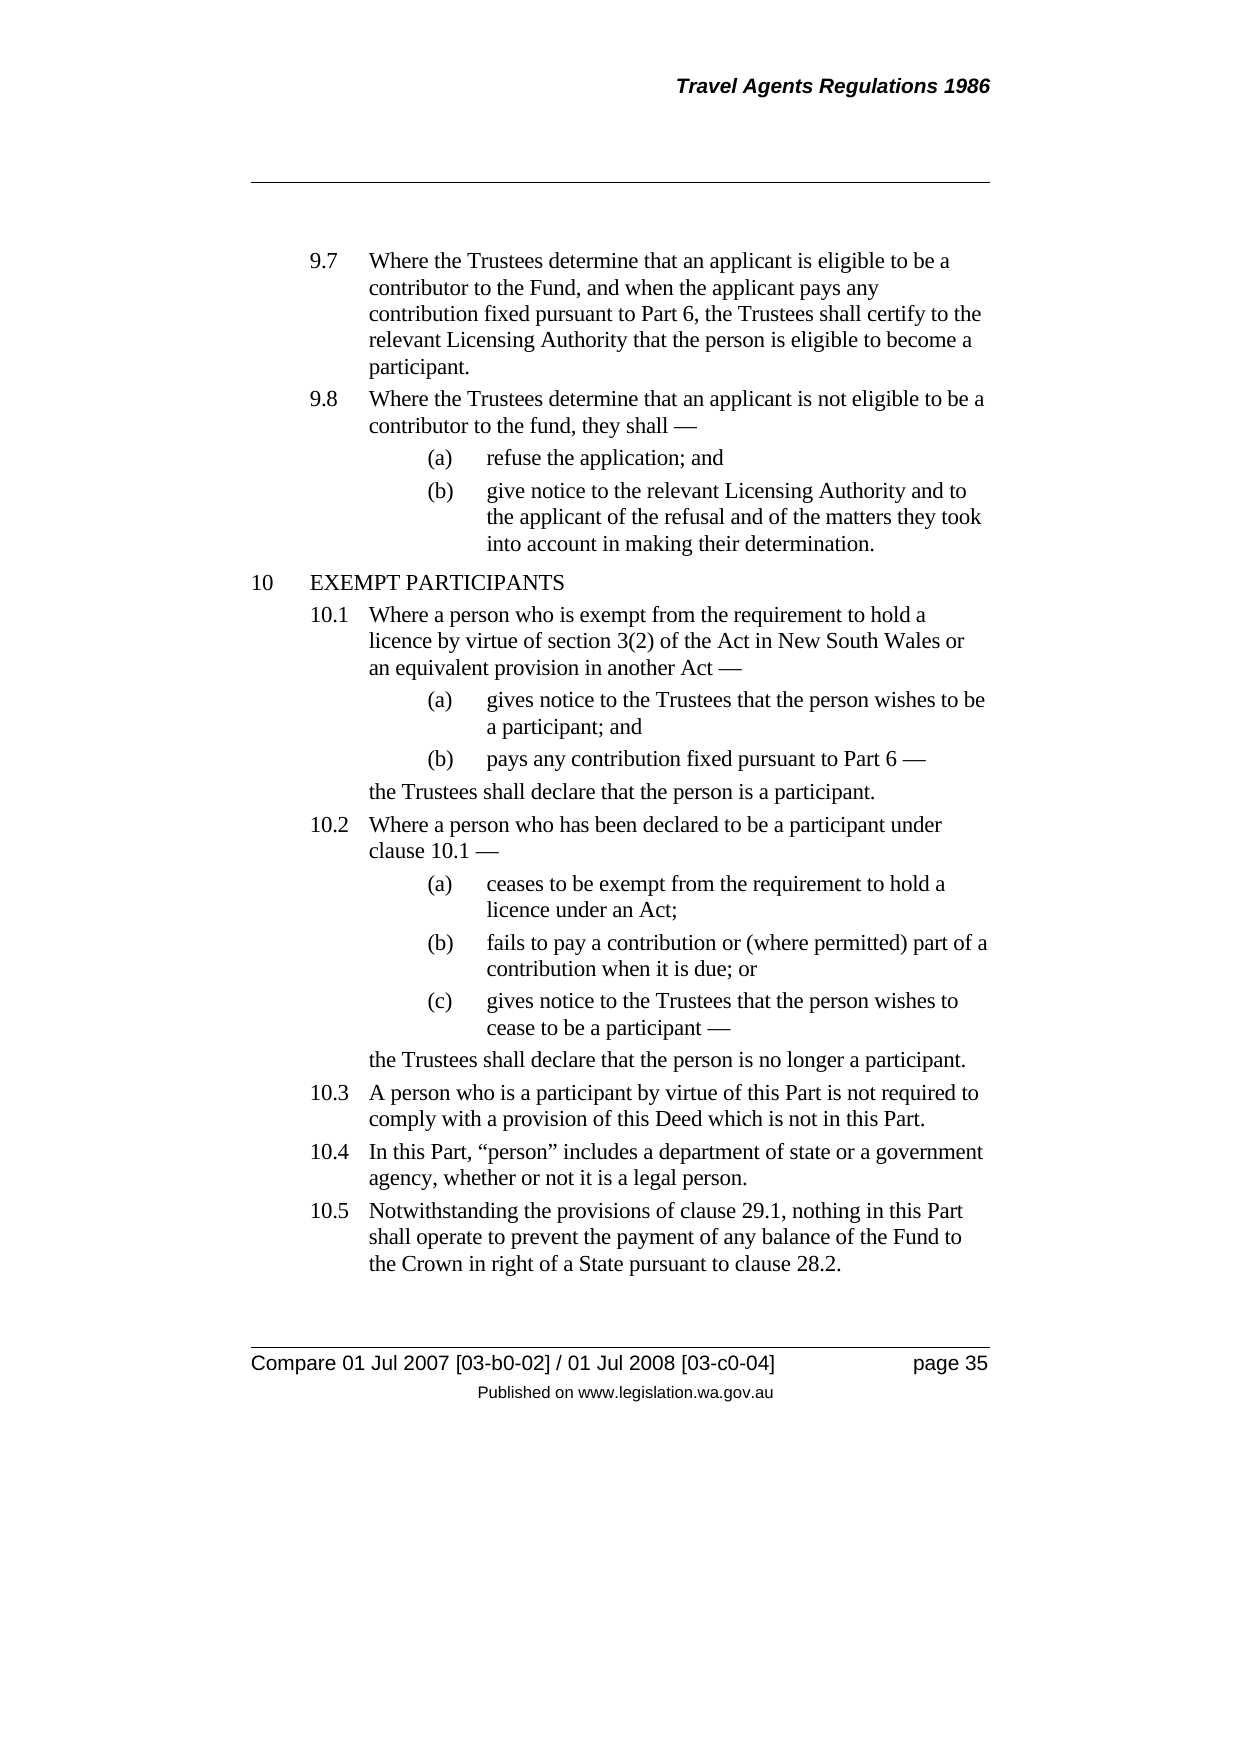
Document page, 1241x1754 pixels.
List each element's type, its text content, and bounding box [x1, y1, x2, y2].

text (a) gives notice to the Trustees that the person wishes to be a participant; and [251, 687, 990, 739]
text 10.3 A person who is a participant by virtue of this Part is not required to comply with a provision of this Deed which is not in this Part. [251, 1079, 990, 1132]
text 10 EXEMPT PARTICIPANTS [251, 569, 990, 595]
text (c) gives notice to the Trustees that the person wishes to cease to be a participant — [251, 988, 990, 1040]
text 10.4 In this Part, “person” includes a department of state or a government agency, whether or not it is a legal person. [251, 1138, 990, 1191]
text (a) ceases to be exempt from the requirement to hold a licence under an Act; [251, 870, 990, 922]
text the Trustees shall declare that the person is no longer a participant. [251, 1047, 990, 1073]
text (b) pays any contribution fixed pursuant to Part 6 — [251, 746, 990, 772]
text 10.2 Where a person who has been declared to be a participant under clause 10.1 — [251, 811, 990, 863]
text 9.8 Where the Trustees determine that an applicant is not eligible to be a contributor to the fund, they shall — [251, 386, 990, 438]
text (b) give notice to the relevant Licensing Authority and to the applicant of the refusal and of the matters they took into account in making their determination. [251, 477, 990, 556]
text (b) fails to pay a contribution or (where permitted) part of a contribution when it is due; or [251, 929, 990, 981]
text (a) refuse the application; and [251, 444, 990, 471]
text the Trustees shall declare that the person is a participant. [251, 778, 990, 804]
text 10.5 Notwithstanding the provisions of clause 29.1, nothing in this Part shall operate to prevent the payment of any balance of the Fund to the Crown in right of a State pursuant to clause 28.2. [251, 1197, 990, 1276]
text 10.1 Where a person who is exempt from the requirement to hold a licence by virtue of section 3(2) of the Act in New South Wales or an equivalent provision in another Act — [251, 601, 990, 680]
text 9.7 Where the Trustees determine that an applicant is eligible to be a contributor to the Fund, and when the applicant pays any contribution fixed pursuant to Part 6, the Trustees shall certify to the relevant Licensing Authority that the person is eligible to become a participant. [251, 247, 990, 379]
